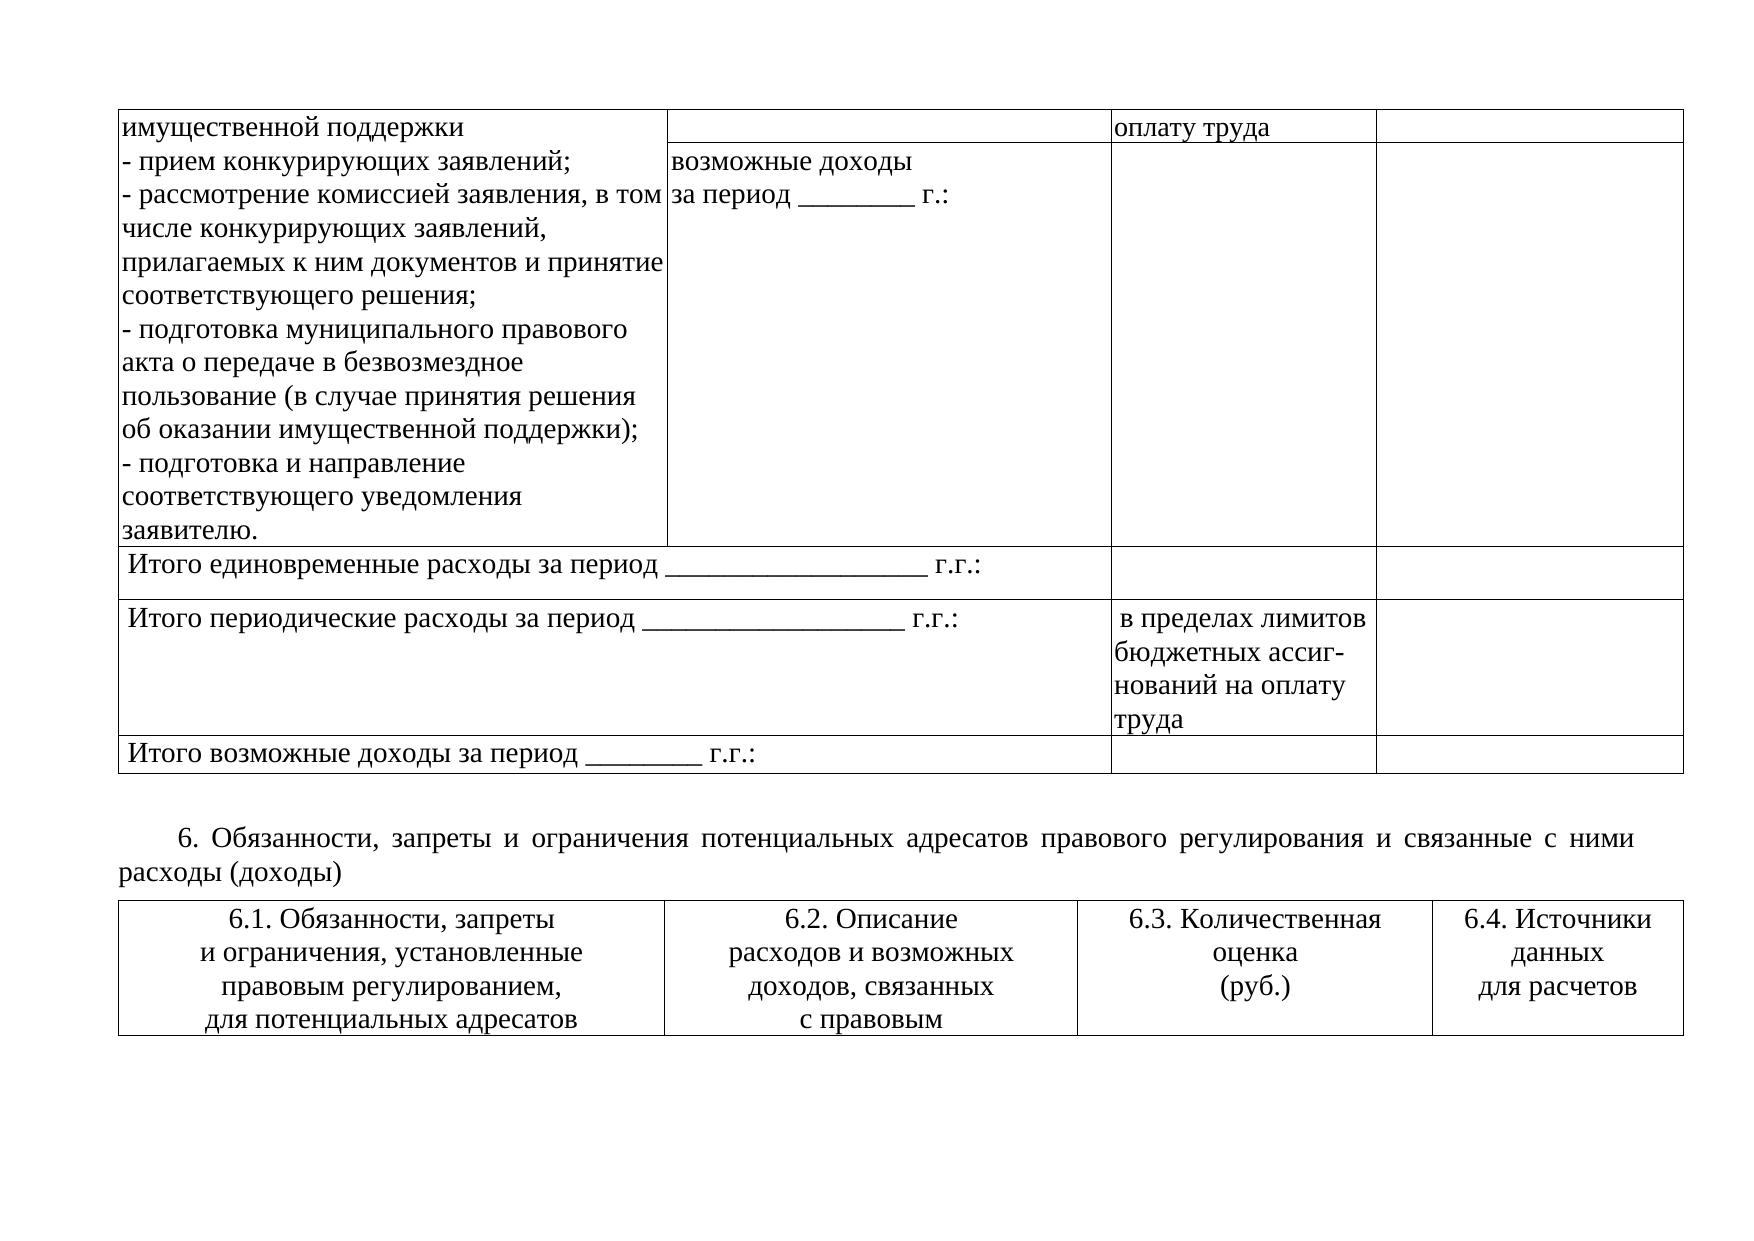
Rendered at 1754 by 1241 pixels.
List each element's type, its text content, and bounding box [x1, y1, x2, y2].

table_cell [1112, 143, 1376, 546]
table_cell [1377, 547, 1683, 599]
table_cell [1377, 600, 1683, 734]
table_cell [1377, 110, 1683, 142]
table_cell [668, 110, 1111, 142]
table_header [1078, 901, 1432, 1035]
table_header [1433, 901, 1683, 1035]
table_cell в пределах лимитов бюджетных ассиг-нований на оплату труда [1112, 600, 1376, 734]
table_cell [1377, 736, 1683, 773]
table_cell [1112, 110, 1376, 142]
table_cell [1112, 736, 1376, 773]
text 6. Обязанности, запреты и ограничения потенциальных адресатов правового регулирования и связанные с ними расходы (доходы) [118, 820, 1636, 887]
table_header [119, 901, 664, 1035]
table_cell Итого периодические расходы за период __________________ г.г.: [119, 600, 1111, 734]
table_cell возможные доходы за период ________ г.: [668, 143, 1111, 546]
table_cell Итого единовременные расходы за период __________________ г.г.: [119, 547, 1111, 599]
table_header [665, 901, 1077, 1035]
table_cell [1112, 547, 1376, 599]
table_cell [1377, 143, 1683, 546]
table_cell Итого возможные доходы за период ________ г.г.: [119, 736, 1111, 773]
